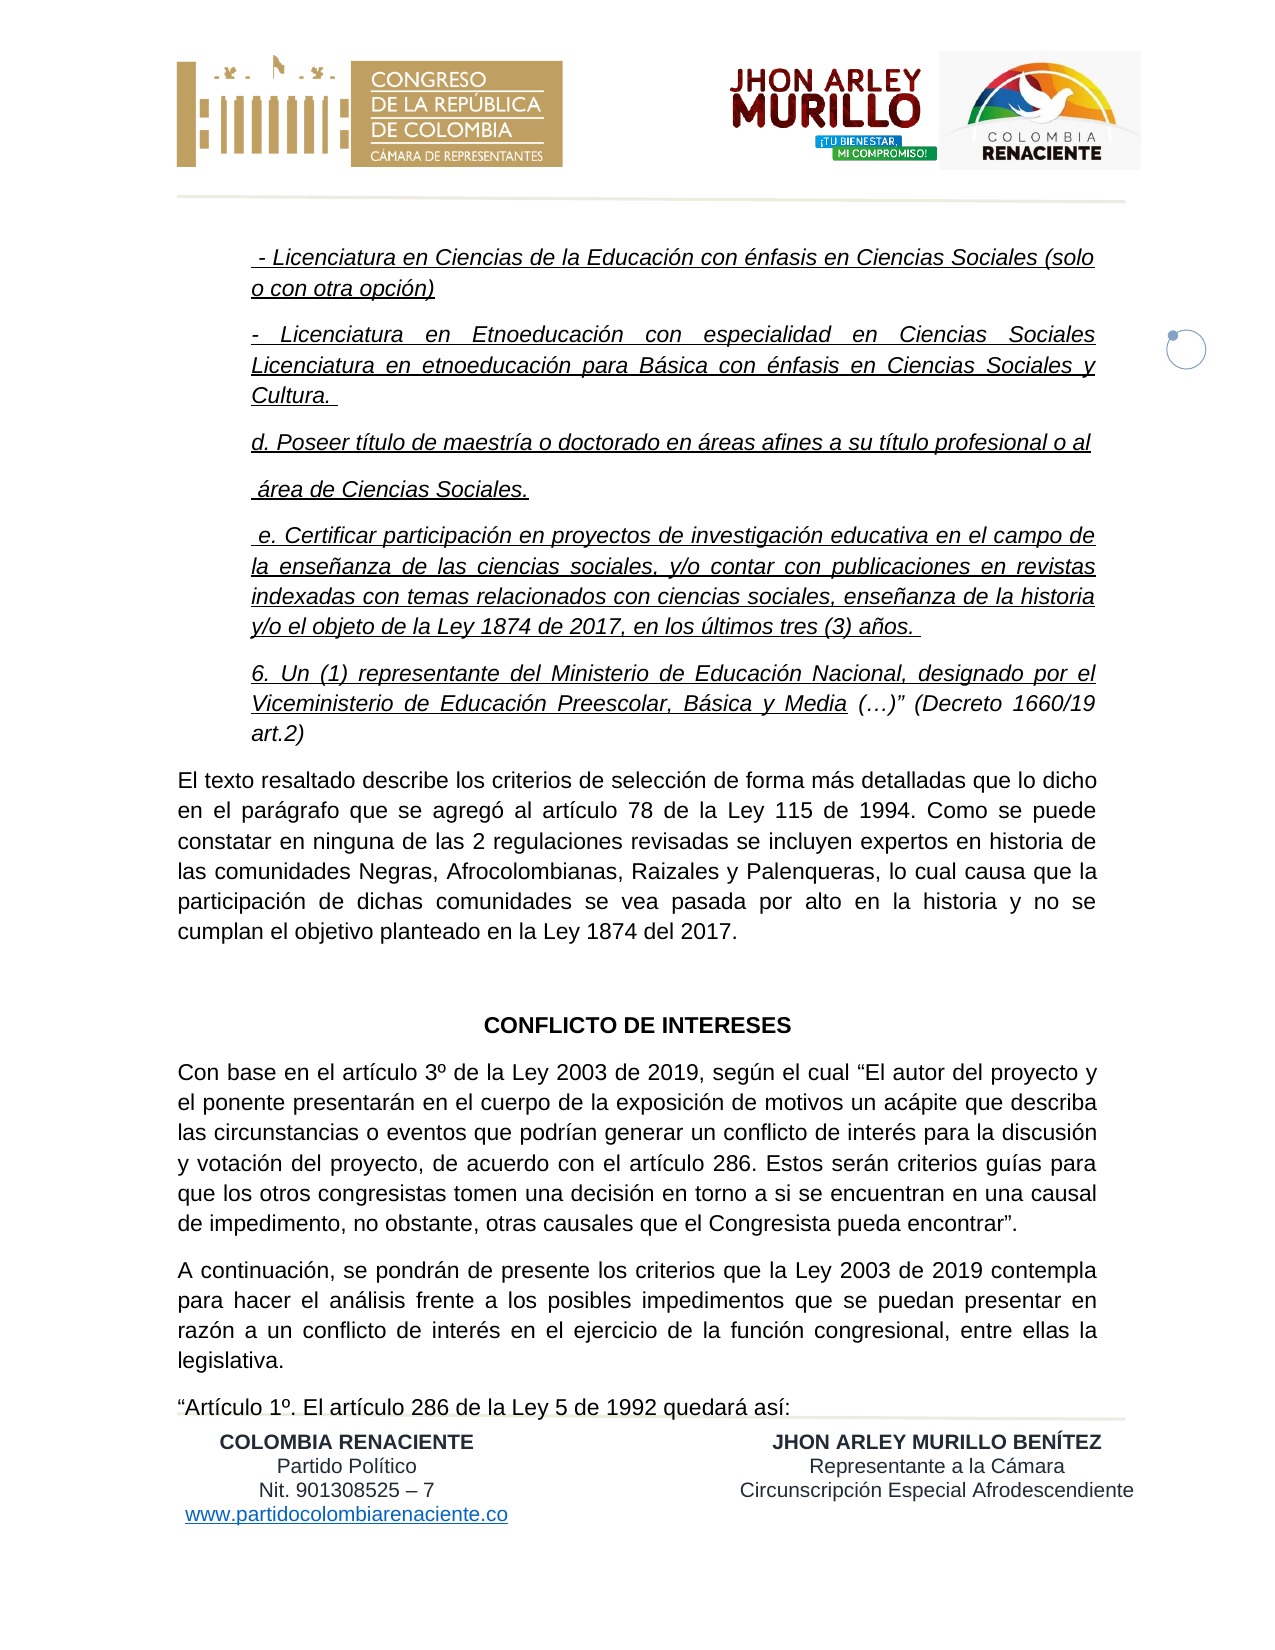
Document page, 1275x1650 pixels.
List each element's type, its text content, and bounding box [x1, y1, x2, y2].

text 6. Un (1) representante del Ministerio de Educación Nacional, designado por el Viceministerio de Educación Preescolar, Básica y Media (…)” (Decreto 1660/19 art.2) [251, 660, 1098, 747]
text - Licenciatura en Ciencias de la Educación con énfasis en Ciencias Sociales (solo o con otra opción) [251, 244, 1098, 301]
text Con base en el artículo 3º de la Ley 2003 de 2019, según el cual “El autor del proyecto y el ponente presentarán en el cuerpo de la exposición de motivos un acápite que describa las circunstancias o eventos que podrían generar un conflicto de interés para la discusión y votación del proyecto, de acuerdo con el artículo 286. Estos serán criterios guías para que los otros congresistas tomen una decisión en torno a si se encuentran en una causal de impedimento, no obstante, otras causales que el Congresista pueda encontrar”. [177, 1059, 1098, 1236]
text El texto resaltado describe los criterios de selección de forma más detalladas que lo dicho en el parágrafo que se agregó al artículo 78 de la Ley 115 de 1994. Como se puede constatar en ninguna de las 2 regulaciones revisadas se incluyen expertos en historia de las comunidades Negras, Afrocolombianas, Raizales y Palenqueras, lo cual causa que la participación de dichas comunidades se vea pasada por alto en la historia y no se cumplan el objetivo planteado en la Ley 1874 del 2017. [177, 767, 1098, 945]
text A continuación, se pondrán de presente los criterios que la Ley 2003 de 2019 contempla para hacer el análisis frente a los posibles impedimentos que se puedan presentar en razón a un conflicto de interés en el ejercicio de la función congresional, entre ellas la legislativa. [177, 1257, 1098, 1374]
text d. Poseer título de maestría o doctorado en áreas afines a su título profesional o al [251, 429, 1098, 455]
text e. Certificar participación en proyectos de investigación educativa en el campo de la enseñanza de las ciencias sociales, y/o contar con publicaciones en revistas indexadas con temas relacionados con ciencias sociales, enseñanza de la historia y/o el objeto de la Ley 1874 de 2017, en los últimos tres (3) años. [251, 522, 1098, 639]
text CONFLICTO DE INTERESES [177, 1012, 1098, 1038]
text área de Ciencias Sociales. [251, 476, 1098, 502]
picture [726, 51, 1142, 170]
text - Licenciatura en Etnoeducación con especialidad en Ciencias Sociales Licenciatura en etnoeducación para Básica con énfasis en Ciencias Sociales y Cultura. [251, 321, 1098, 408]
text “Artículo 1º. El artículo 286 de la Ley 5 de 1992 quedará así: [177, 1394, 1098, 1421]
picture [176, 55, 563, 167]
